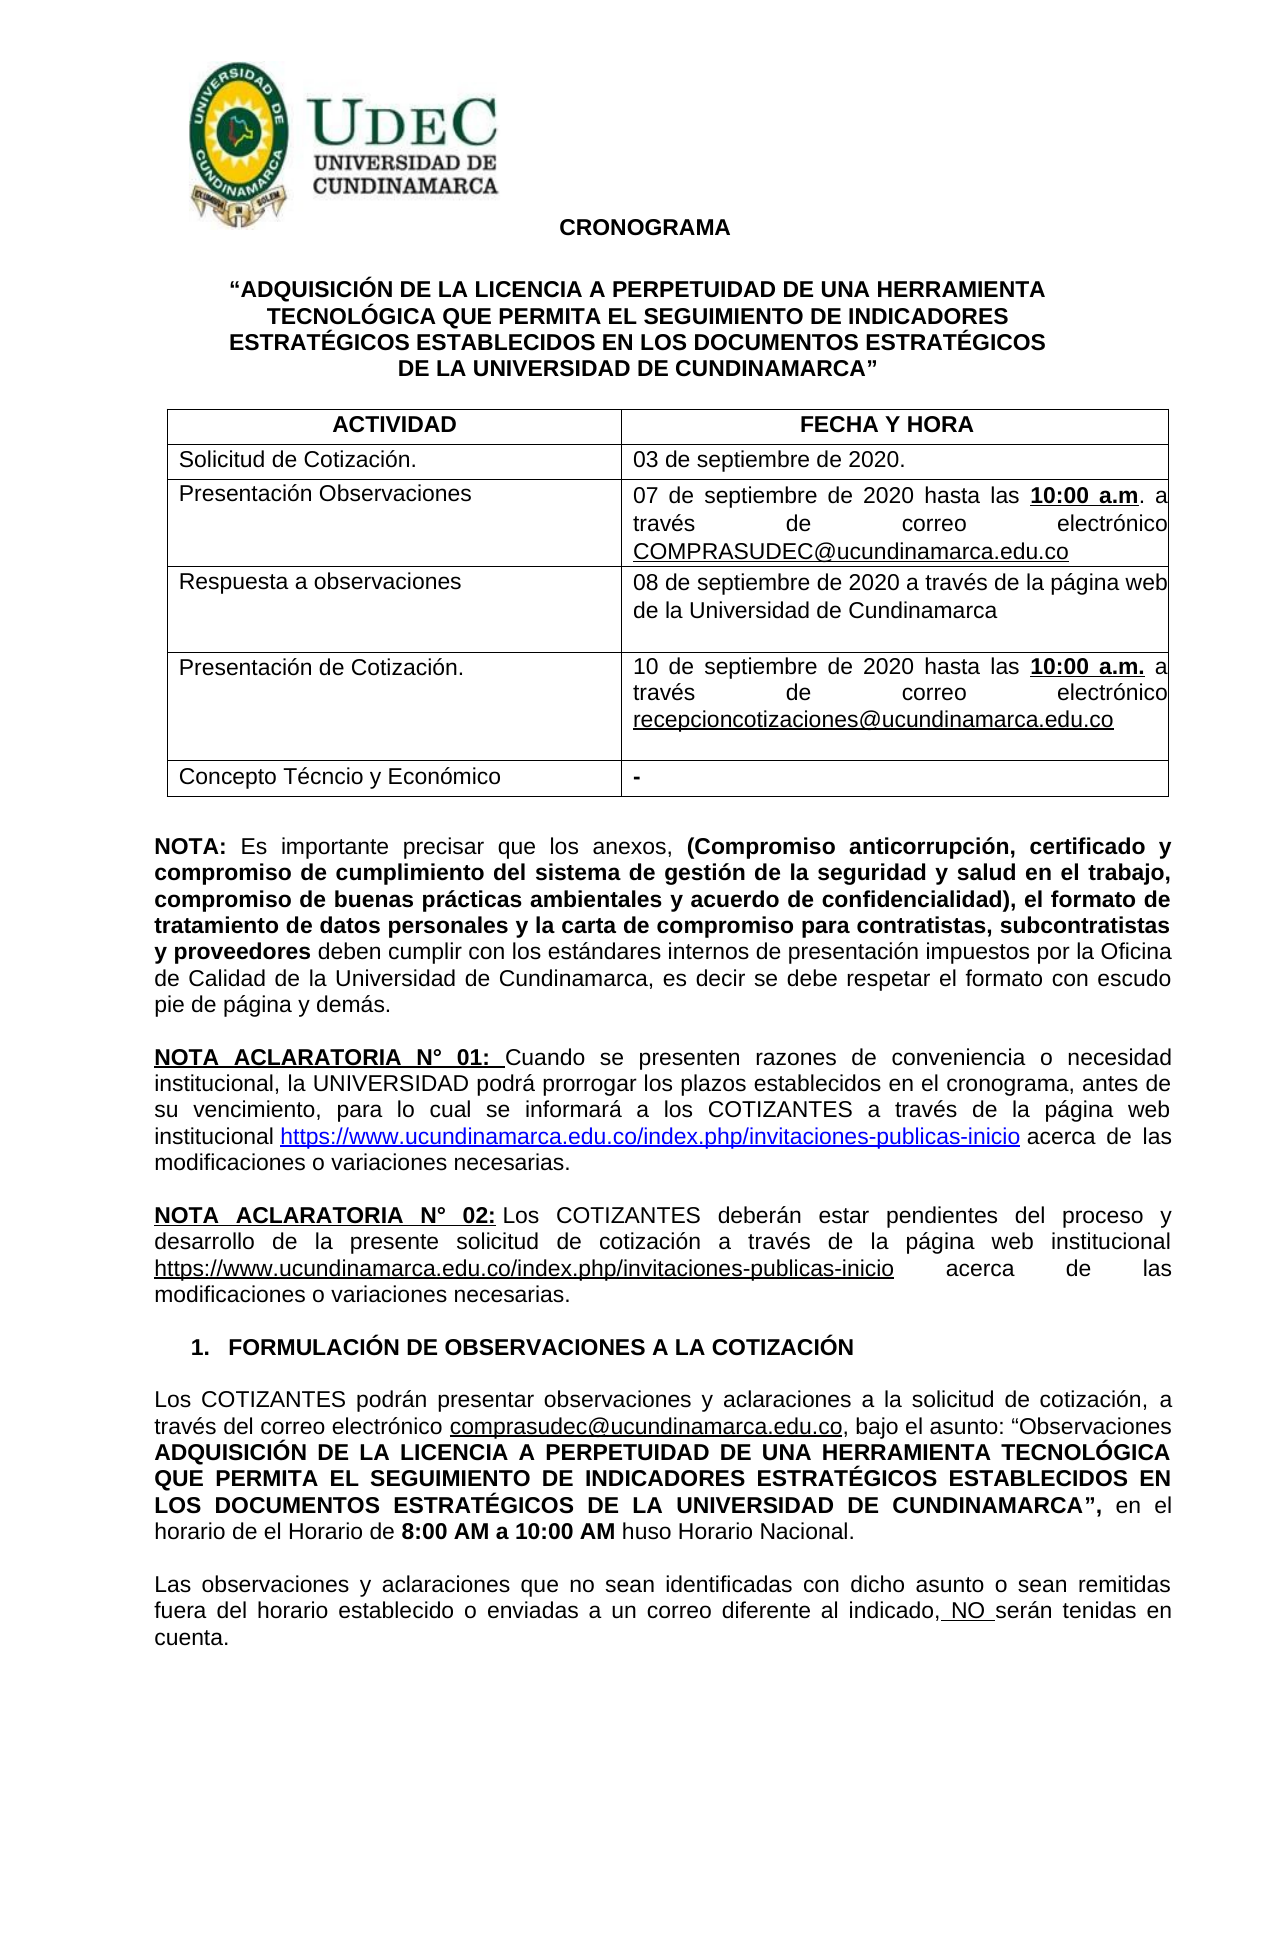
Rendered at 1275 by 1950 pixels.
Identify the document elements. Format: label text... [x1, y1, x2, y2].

text NOTA: Es importante precisar que los anexos, (Compromiso anticorrupción, certificado y compromiso de cumplimiento del sistema de gestión de la seguridad y salud en el trabajo, compromiso de buenas prácticas ambientales y acuerdo de confidencialidad), el formato de tratamiento de datos personales y la carta de compromiso para contratistas, subcontratistas y proveedores deben cumplir con los estándares internos de presentación impuestos por la Oficina de Calidad de la Universidad de Cundinamarca, es decir se debe respetar el formato con escudo pie de página y demás. [154, 833, 1172, 1017]
table_cell 08 de septiembre de 2020 a través de la página web de la Universidad de Cundinamarca [622, 567, 1168, 652]
table_cell 10 de septiembre de 2020 hasta las 10:00 a.m. a través de correo electrónico recepcioncotizaciones@ucundinamarca.edu.co [622, 653, 1168, 760]
table_cell Presentación de Cotización. [168, 653, 621, 760]
table_cell Respuesta a observaciones [168, 567, 621, 652]
table_cell 03 de septiembre de 2020. [622, 445, 1168, 479]
table_cell Solicitud de Cotización. [168, 445, 621, 479]
table_cell Presentación Observaciones [168, 480, 621, 566]
text Los COTIZANTES podrán presentar observaciones y aclaraciones a la solicitud de cotización, a través del correo electrónico comprasudec@ucundinamarca.edu.co, bajo el asunto: “Observaciones ADQUISICIÓN DE LA LICENCIA A PERPETUIDAD DE UNA HERRAMIENTA TECNOLÓGICA QUE PERMITA EL SEGUIMIENTO DE INDICADORES ESTRATÉGICOS ESTABLECIDOS EN LOS DOCUMENTOS ESTRATÉGICOS DE LA UNIVERSIDAD DE CUNDINAMARCA”, en el horario de el Horario de 8:00 AM a 10:00 AM huso Horario Nacional. [154, 1386, 1172, 1544]
text NOTA ACLARATORIA N° 02: Los COTIZANTES deberán estar pendientes del proceso y desarrollo de la presente solicitud de cotización a través de la página web institucional https://www.ucundinamarca.edu.co/index.php/invitaciones-publicas-inicio acerca de las modificaciones o variaciones necesarias. [154, 1202, 1172, 1307]
table_header ACTIVIDAD [168, 410, 621, 444]
text Las observaciones y aclaraciones que no sean identificadas con dicho asunto o sean remitidas fuera del horario establecido o enviadas a un correo diferente al indicado, NO serán tenidas en cuenta. [154, 1571, 1172, 1650]
table_header FECHA Y HORA [622, 410, 1168, 444]
table_cell - [622, 761, 1168, 796]
text “ADQUISICIÓN DE LA LICENCIA A PERPETUIDAD DE UNA HERRAMIENTA TECNOLÓGICA QUE PERMITA EL SEGUIMIENTO DE INDICADORES ESTRATÉGICOS ESTABLECIDOS EN LOS DOCUMENTOS ESTRATÉGICOS DE LA UNIVERSIDAD DE CUNDINAMARCA” [222, 276, 1053, 382]
title CRONOGRAMA [154, 214, 731, 240]
table_cell 07 de septiembre de 2020 hasta las 10:00 a.m. a través de correo electrónico COMPRASUDEC@ucundinamarca.edu.co [622, 480, 1168, 566]
picture [188, 61, 501, 230]
text NOTA ACLARATORIA N° 01: Cuando se presenten razones de conveniencia o necesidad institucional, la UNIVERSIDAD podrá prorrogar los plazos establecidos en el cronograma, antes de su vencimiento, para lo cual se informará a los COTIZANTES a través de la página web institucional https://www.ucundinamarca.edu.co/index.php/invitaciones-publicas-inicio acerca de las modificaciones o variaciones necesarias. [154, 1044, 1172, 1175]
list FORMULACIÓN DE OBSERVACIONES A LA COTIZACIÓN [191, 1333, 1172, 1360]
table_cell Concepto Técncio y Económico [168, 761, 621, 796]
